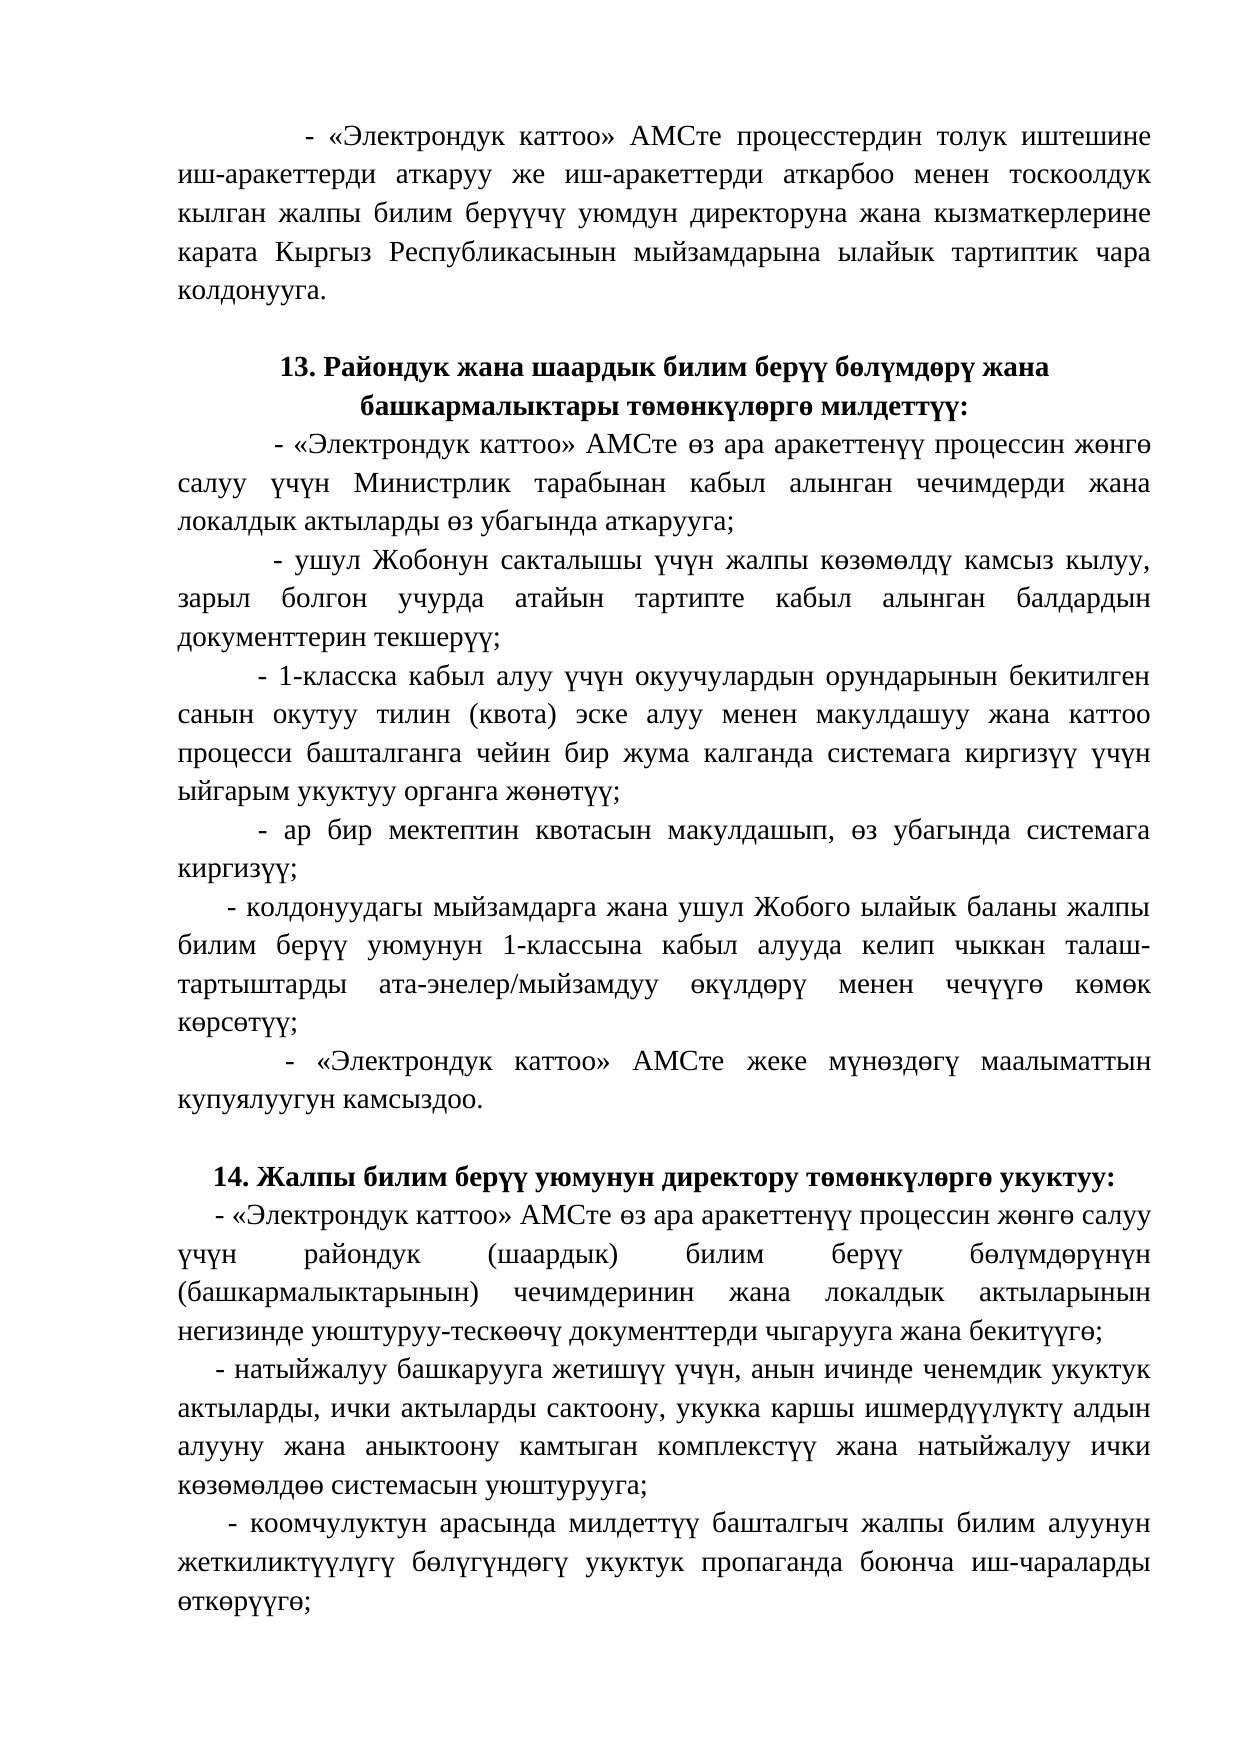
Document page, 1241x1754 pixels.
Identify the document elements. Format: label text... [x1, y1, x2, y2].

text 13. Райондук жана шаардык билим берүү бөлүмдөрү жана башкармалыктары төмөнкүлөргө милдеттүү: [177, 349, 1152, 421]
text - коомчулуктун арасында милдеттүү башталгыч жалпы билим алуунун жеткиликтүүлүгү бөлүгүндөгү укуктук пропаганда боюнча иш-чараларды өткөрүүгө; [177, 1506, 1152, 1616]
text 14. Жалпы билим берүү уюмунун директору төмөнкүлөргө укуктуу: [177, 1159, 1152, 1192]
text - «Электрондук каттоо» АМСте процесстердин толук иштешине иш-аракеттерди аткаруу же иш-аракеттерди аткарбоо менен тоскоолдук кылган жалпы билим берүүчү уюмдун директоруна жана кызматкерлерине карата Кыргыз Республикасынын мыйзамдарына ылайык тартиптик чара колдонууга. [177, 118, 1152, 306]
text - ушул Жобонун сакталышы үчүн жалпы көзөмөлдү камсыз кылуу, зарыл болгон учурда атайын тартипте кабыл алынган балдардын документтерин текшерүү; [177, 542, 1152, 653]
text - «Электрондук каттоо» АМСте өз ара аракеттенүү процессин жөнгө салуу үчүн Министрлик тарабынан кабыл алынган чечимдерди жана локалдык актыларды өз убагында аткарууга; [177, 426, 1152, 537]
text - натыйжалуу башкарууга жетишүү үчүн, анын ичинде ченемдик укуктук актыларды, ички актыларды сактоону, укукка каршы ишмердүүлүктү алдын алууну жана аныктоону камтыган комплекстүү жана натыйжалуу ички көзөмөлдөө системасын уюштурууга; [177, 1351, 1152, 1501]
text - «Электрондук каттоо» АМСте өз ара аракеттенүү процессин жөнгө салуу үчүн райондук (шаардык) билим берүү бөлүмдөрүнүн (башкармалыктарынын) чечимдеринин жана локалдык актыларынын негизинде уюштуруу-тескөөчү документтерди чыгарууга жана бекитүүгө; [177, 1197, 1152, 1346]
text - 1-класска кабыл алуу үчүн окуучулардын орундарынын бекитилген санын окутуу тилин (квота) эске алуу менен макулдашуу жана каттоо процесси башталганга чейин бир жума калганда системага киргизүү үчүн ыйгарым укуктуу органга жөнөтүү; [177, 658, 1152, 807]
text - «Электрондук каттоо» АМСте жеке мүнөздөгү маалыматтын купуялуугун камсыздоо. [177, 1043, 1152, 1115]
text - колдонуудагы мыйзамдарга жана ушул Жобого ылайык баланы жалпы билим берүү уюмунун 1-классына кабыл алууда келип чыккан талаш-тартыштарды ата-энелер/мыйзамдуу өкүлдөрү менен чечүүгө көмөк көрсөтүү; [177, 889, 1152, 1038]
text - ар бир мектептин квотасын макулдашып, өз убагында системага киргизүү; [177, 812, 1152, 884]
